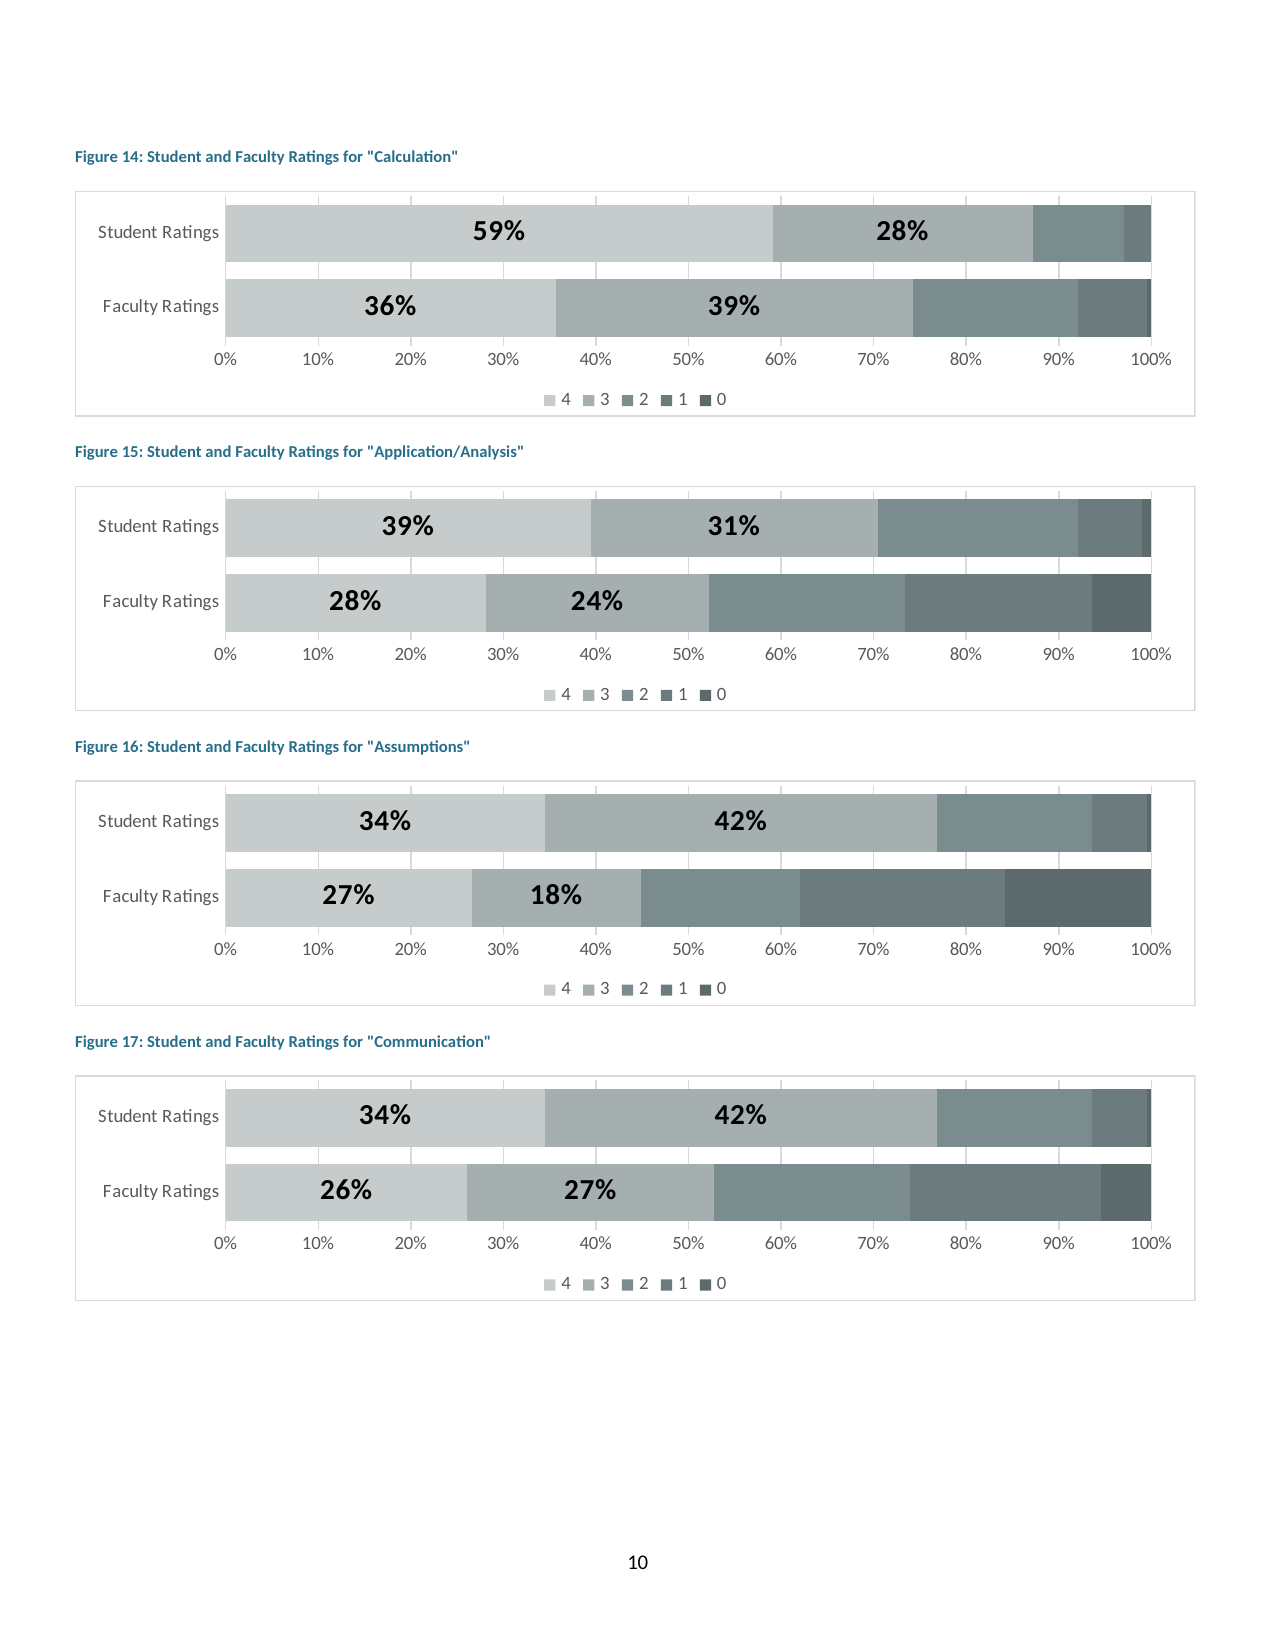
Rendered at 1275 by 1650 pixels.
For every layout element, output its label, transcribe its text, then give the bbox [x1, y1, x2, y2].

text Figure 17: Student and Faculty Ratings for "Communication" [75, 1031, 1200, 1051]
text Figure 16: Student and Faculty Ratings for "Assumptions" [75, 736, 1200, 757]
text Figure 15: Student and Faculty Ratings for "Application/Analysis" [75, 441, 1200, 462]
text Figure 14: Student and Faculty Ratings for "Calculation" [75, 147, 1200, 167]
